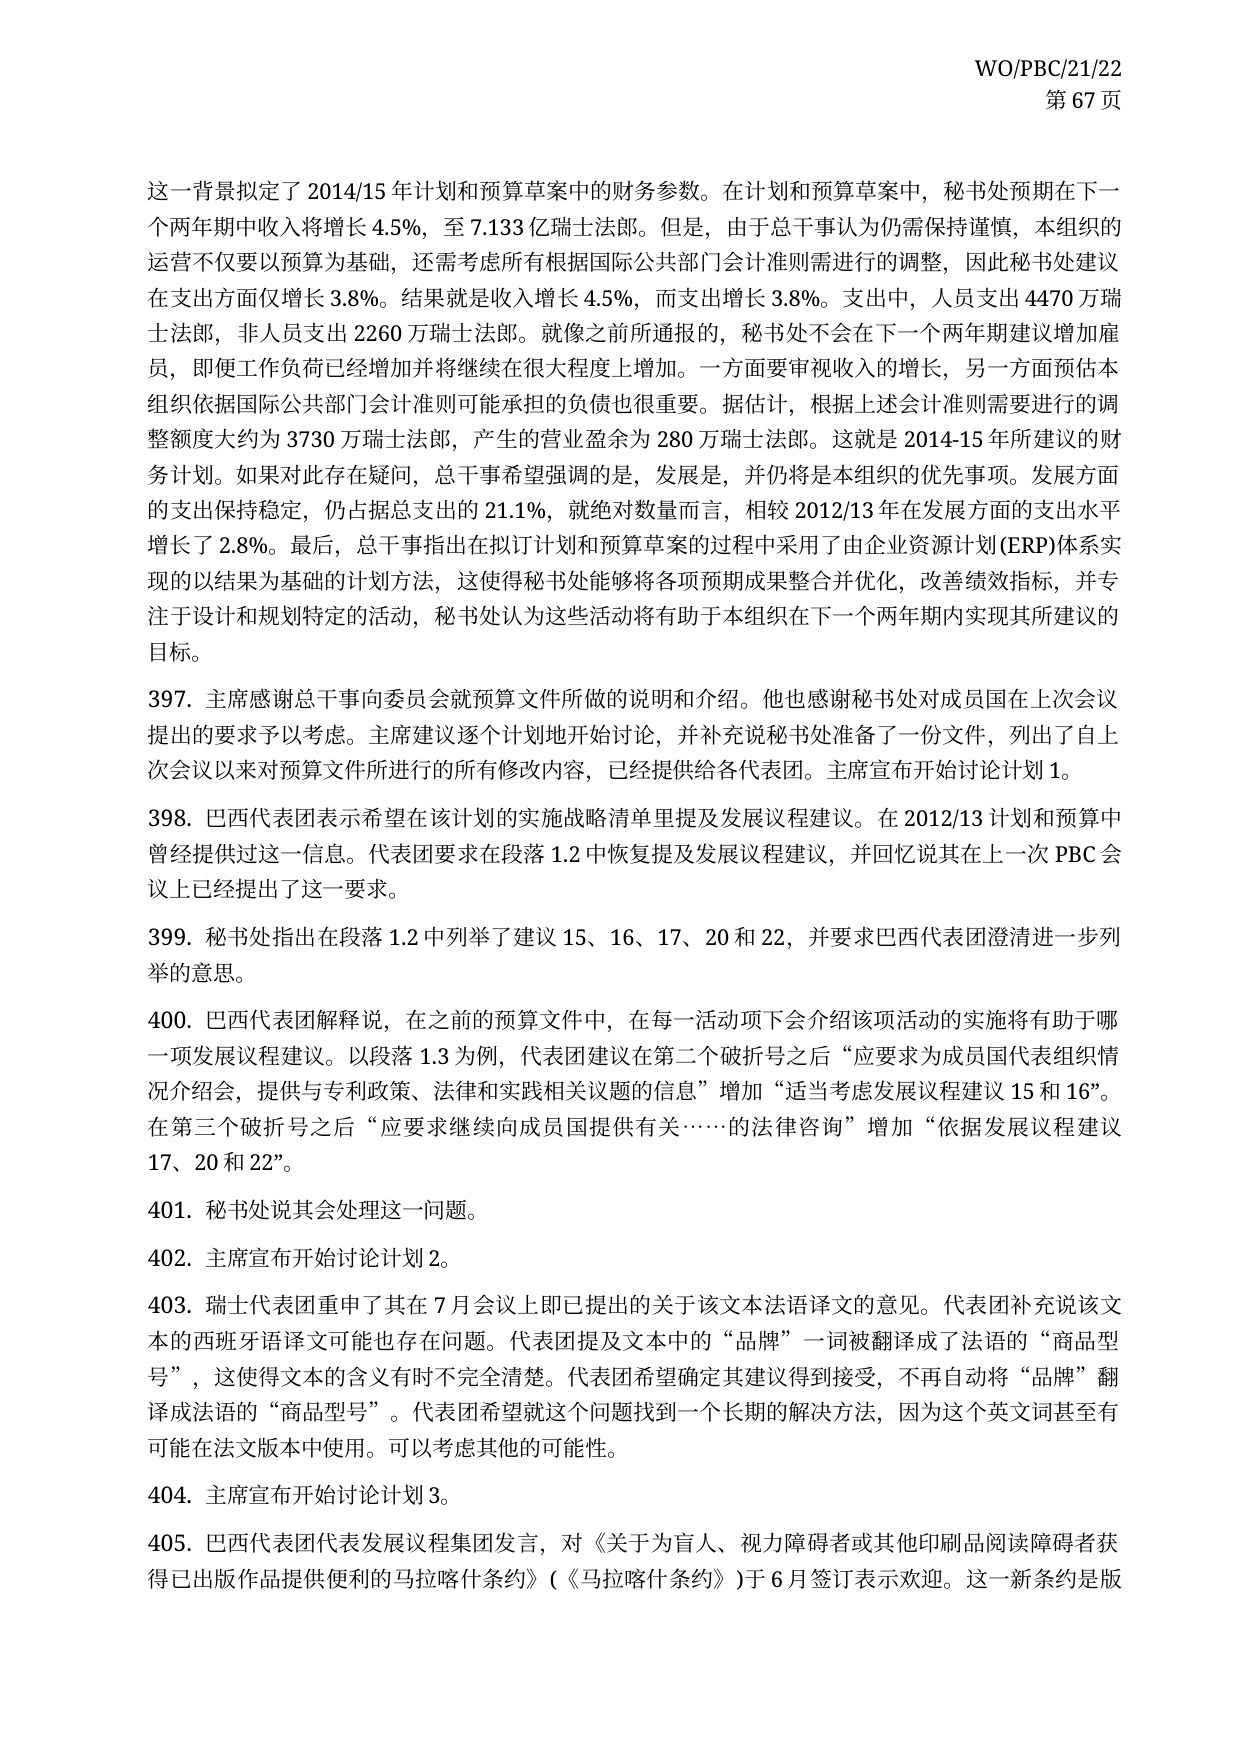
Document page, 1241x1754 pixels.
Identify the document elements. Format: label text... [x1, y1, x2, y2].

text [148, 171, 1122, 666]
text 主席宣布开始讨论计划2。 [148, 1237, 1122, 1273]
text 秘书处指出在段落1.2中列举了建议15、16、17、20和22，并要求巴西代表团澄清进一步列举的意思。 [148, 916, 1122, 987]
text 巴西代表团解释说，在之前的预算文件中，在每一活动项下会介绍该项活动的实施将有助于哪一项发展议程建议。以段落1.3为例，代表团建议在第二个破折号之后“应要求为成员国代表组织情况介绍会，提供与专利政策、法律和实践相关议题的信息”增加“适当考虑发展议程建议15和16”。在第三个破折号之后“应要求继续向成员国提供有关……的法律咨询”增加“依据发展议程建议17、20和22”。 [148, 1000, 1122, 1177]
text 巴西代表团表示希望在该计划的实施战略清单里提及发展议程建议。在2012/13计划和预算中曾经提供过这一信息。代表团要求在段落1.2中恢复提及发展议程建议，并回忆说其在上一次PBC会议上已经提出了这一要求。 [148, 798, 1122, 904]
text 主席感谢总干事向委员会就预算文件所做的说明和介绍。他也感谢秘书处对成员国在上次会议提出的要求予以考虑。主席建议逐个计划地开始讨论，并补充说秘书处准备了一份文件，列出了自上次会议以来对预算文件所进行的所有修改内容，已经提供给各代表团。主席宣布开始讨论计划1。 [148, 679, 1122, 785]
text 瑞士代表团重申了其在7月会议上即已提出的关于该文本法语译文的意见。代表团补充说该文本的西班牙语译文可能也存在问题。代表团提及文本中的“品牌”一词被翻译成了法语的“商品型号”，这使得文本的含义有时不完全清楚。代表团希望确定其建议得到接受，不再自动将“品牌”翻译成法语的“商品型号”。代表团希望就这个问题找到一个长期的解决方法，因为这个英文词甚至有可能在法文版本中使用。可以考虑其他的可能性。 [148, 1285, 1122, 1462]
text 主席宣布开始讨论计划3。 [148, 1475, 1122, 1510]
text 秘书处说其会处理这一问题。 [148, 1189, 1122, 1225]
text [148, 1523, 1122, 1593]
